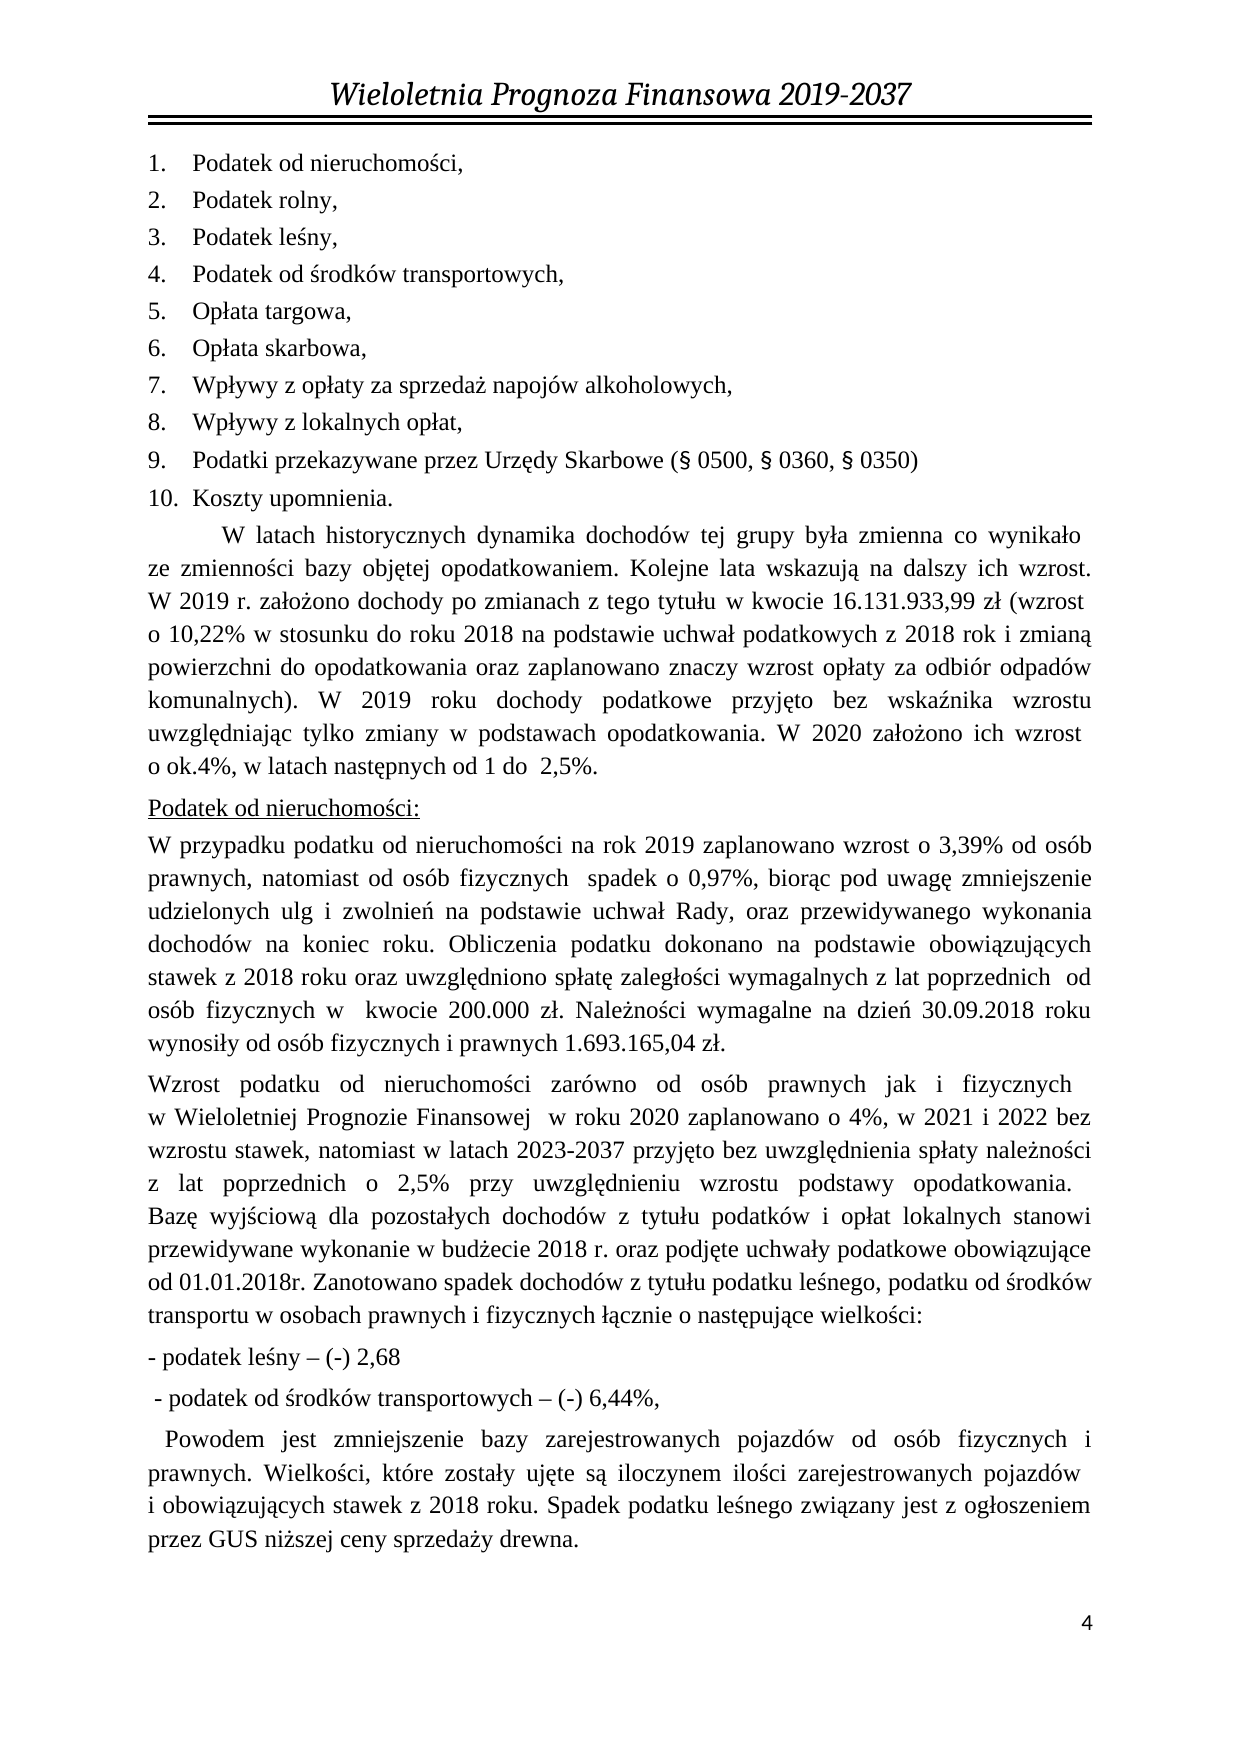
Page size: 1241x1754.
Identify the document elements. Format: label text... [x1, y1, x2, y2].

text - podatek od środków transportowych – (-) 6,44%, [148, 1383, 1092, 1412]
text W przypadku podatku od nieruchomości na rok 2019 zaplanowano wzrost o 3,39% od osób prawnych, natomiast od osób fizycznych spadek o 0,97%, biorąc pod uwagę zmniejszenie udzielonych ulg i zwolnień na podstawie uchwał Rady, oraz przewidywanego wykonania dochodów na koniec roku. Obliczenia podatku dokonano na podstawie obowiązujących stawek z 2018 roku oraz uwzględniono spłatę zaległości wymagalnych z lat poprzednich od osób fizycznych w kwocie 200.000 zł. Należności wymagalne na dzień 30.09.2018 roku wynosiły od osób fizycznych i prawnych 1.693.165,04 zł. [148, 830, 1092, 1057]
text W latach historycznych dynamika dochodów tej grupy była zmienna co wynikało ze zmienności bazy objętej opodatkowaniem. Kolejne lata wskazują na dalszy ich wzrost. W 2019 r. założono dochody po zmianach z tego tytułu w kwocie 16.131.933,99 zł (wzrost o 10,22% w stosunku do roku 2018 na podstawie uchwał podatkowych z 2018 rok i zmianą powierzchni do opodatkowania oraz zaplanowano znaczy wzrost opłaty za odbiór odpadów komunalnych). W 2019 roku dochody podatkowe przyjęto bez wskaźnika wzrostu uwzględniając tylko zmiany w podstawach opodatkowania. W 2020 założono ich wzrost o ok.4%, w latach następnych od 1 do 2,5%. [148, 520, 1092, 780]
text 9. Podatki przekazywane przez Urzędy Skarbowe (§ 0500, § 0360, § 0350) [148, 444, 1092, 475]
text 6. Opłata skarbowa, [148, 333, 1092, 362]
text 1. Podatek od nieruchomości, [148, 148, 1092, 176]
text Podatek od nieruchomości: [148, 793, 1092, 822]
text 4. Podatek od środków transportowych, [148, 259, 1092, 288]
text 8. Wpływy z lokalnych opłat, [148, 407, 1092, 436]
text 5. Opłata targowa, [148, 296, 1092, 325]
text 3. Podatek leśny, [148, 222, 1092, 251]
text 2. Podatek rolny, [148, 185, 1092, 213]
text Powodem jest zmniejszenie bazy zarejestrowanych pojazdów od osób fizycznych i prawnych. Wielkości, które zostały ujęte są iloczynem ilości zarejestrowanych pojazdów i obowiązujących stawek z 2018 roku. Spadek podatku leśnego związany jest z ogłoszeniem przez GUS niższej ceny sprzedaży drewna. [148, 1424, 1092, 1552]
text Wzrost podatku od nieruchomości zarówno od osób prawnych jak i fizycznych w Wieloletniej Prognozie Finansowej w roku 2020 zaplanowano o 4%, w 2021 i 2022 bez wzrostu stawek, natomiast w latach 2023-2037 przyjęto bez uwzględnienia spłaty należności z lat poprzednich o 2,5% przy uwzględnieniu wzrostu podstawy opodatkowania. Bazę wyjściową dla pozostałych dochodów z tytułu podatków i opłat lokalnych stanowi przewidywane wykonanie w budżecie 2018 r. oraz podjęte uchwały podatkowe obowiązujące od 01.01.2018r. Zanotowano spadek dochodów z tytułu podatku leśnego, podatku od środków transportu w osobach prawnych i fizycznych łącznie o następujące wielkości: [148, 1069, 1092, 1329]
text 7. Wpływy z opłaty za sprzedaż napojów alkoholowych, [148, 370, 1092, 399]
text 10. Koszty upomnienia. [148, 483, 1092, 512]
text - podatek leśny – (-) 2,68 [148, 1342, 1092, 1371]
